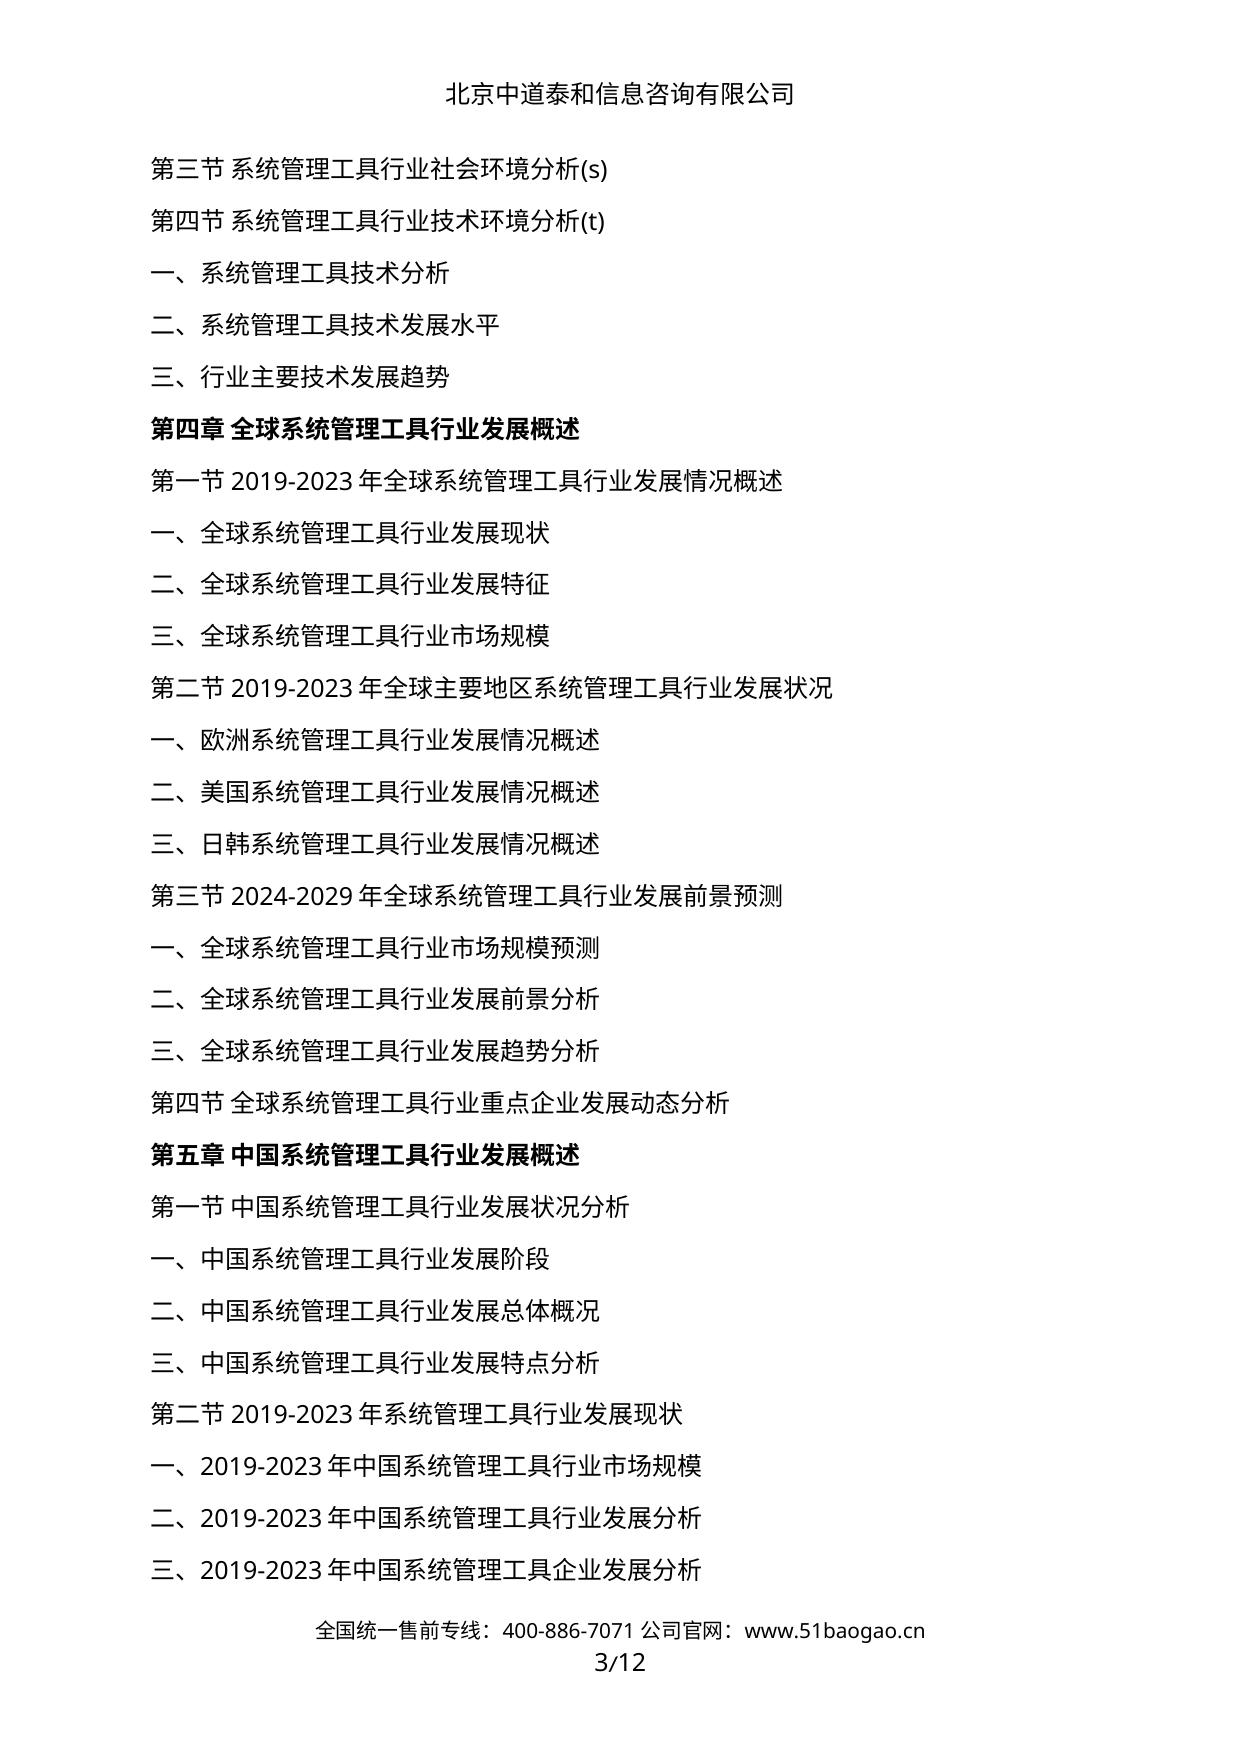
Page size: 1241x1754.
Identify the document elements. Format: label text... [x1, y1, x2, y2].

text 第四节 系统管理工具行业技术环境分析(t) [150, 202, 1090, 238]
text 第五章 中国系统管理工具行业发展概述 [150, 1136, 1090, 1172]
text 三、全球系统管理工具行业发展趋势分析 [150, 1032, 1090, 1068]
text 第四节 全球系统管理工具行业重点企业发展动态分析 [150, 1084, 1090, 1120]
text 一、中国系统管理工具行业发展阶段 [150, 1239, 1090, 1276]
text 一、系统管理工具技术分析 [150, 254, 1090, 290]
text 三、全球系统管理工具行业市场规模 [150, 617, 1090, 653]
text 一、全球系统管理工具行业发展现状 [150, 513, 1090, 549]
text 第三节 2024-2029年全球系统管理工具行业发展前景预测 [150, 876, 1090, 912]
text 一、2019-2023年中国系统管理工具行业市场规模 [150, 1447, 1090, 1483]
text 二、系统管理工具技术发展水平 [150, 306, 1090, 342]
text 三、2019-2023年中国系统管理工具企业发展分析 [150, 1551, 1090, 1587]
text 三、日韩系统管理工具行业发展情况概述 [150, 824, 1090, 861]
text 二、全球系统管理工具行业发展特征 [150, 565, 1090, 601]
text 一、全球系统管理工具行业市场规模预测 [150, 928, 1090, 964]
text 三、行业主要技术发展趋势 [150, 357, 1090, 394]
text 第一节 中国系统管理工具行业发展状况分析 [150, 1187, 1090, 1224]
text 第二节 2019-2023年全球主要地区系统管理工具行业发展状况 [150, 669, 1090, 705]
text 第二节 2019-2023年系统管理工具行业发展现状 [150, 1395, 1090, 1431]
text 第四章 全球系统管理工具行业发展概述 [150, 409, 1090, 446]
text 三、中国系统管理工具行业发展特点分析 [150, 1343, 1090, 1379]
text 第三节 系统管理工具行业社会环境分析(s) [150, 150, 1090, 186]
text 第一节 2019-2023年全球系统管理工具行业发展情况概述 [150, 461, 1090, 497]
text 二、全球系统管理工具行业发展前景分析 [150, 980, 1090, 1016]
text 一、欧洲系统管理工具行业发展情况概述 [150, 721, 1090, 757]
text 二、2019-2023年中国系统管理工具行业发展分析 [150, 1499, 1090, 1535]
text 二、中国系统管理工具行业发展总体概况 [150, 1291, 1090, 1327]
text 二、美国系统管理工具行业发展情况概述 [150, 772, 1090, 809]
